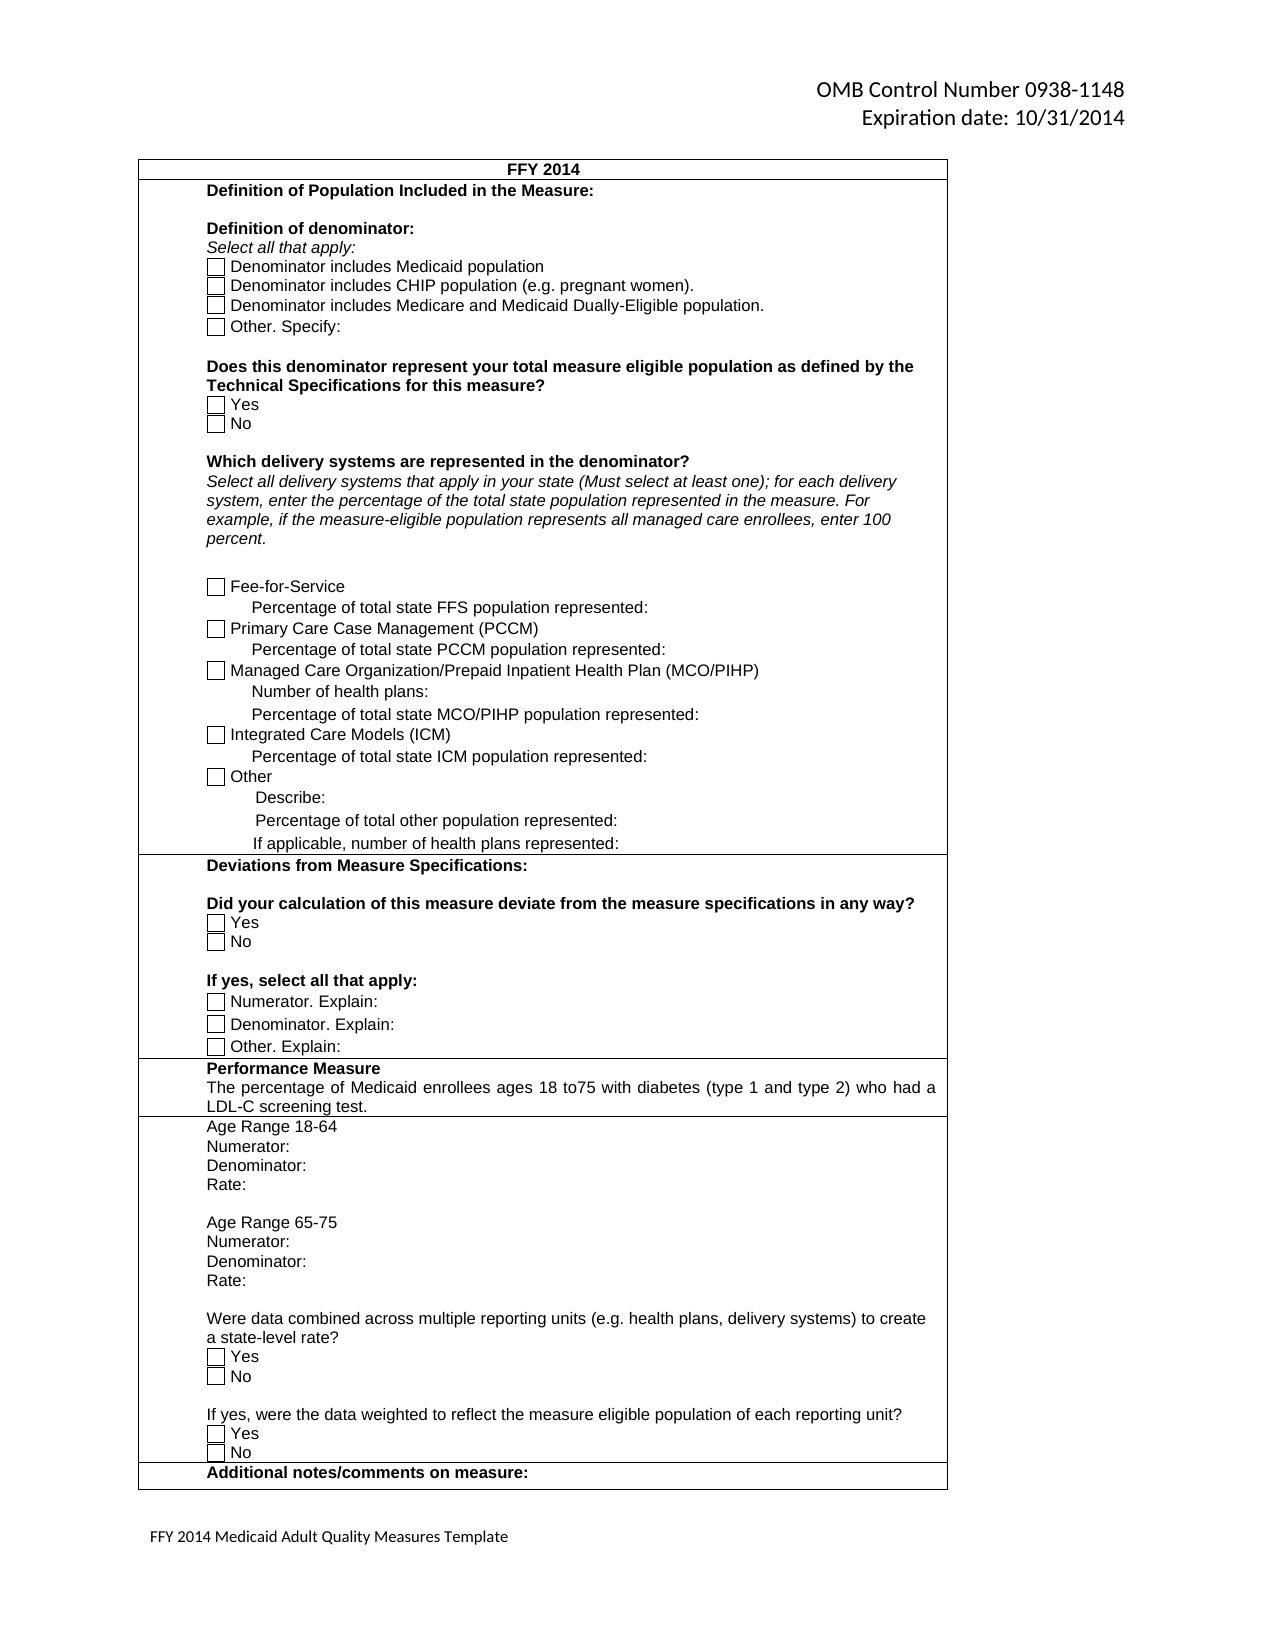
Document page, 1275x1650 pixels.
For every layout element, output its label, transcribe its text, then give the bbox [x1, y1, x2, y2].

table_cell Additional notes/comments on measure: [195, 1463, 947, 1489]
table_cell Age Range 18-64 Numerator: Denominator: Rate: Age Range 65-75 Numerator: Denominator: Rate: Were data combined across multiple reporting units (e.g. health plans, delivery systems) to create a state-level rate? Yes No If yes, were the data weighted to reflect the measure eligible population of each reporting unit? Yes No [195, 1117, 947, 1462]
table_cell [139, 1117, 195, 1462]
table_cell [139, 1059, 195, 1116]
table_cell Performance Measure The percentage of Medicaid enrollees ages 18 to75 with diabetes (type 1 and type 2) who had a LDL-C screening test. [195, 1059, 947, 1116]
table_cell [139, 855, 195, 1058]
table_header FFY 2014 [139, 160, 947, 179]
table_cell Definition of Population Included in the Measure: Definition of denominator: Select all that apply: Denominator includes Medicaid population Denominator includes CHIP population (e.g. pregnant women). Denominator includes Medicare and Medicaid Dually-Eligible population. Other. Specify: Does this denominator represent your total measure eligible population as defined by the Technical Specifications for this measure? Yes No Which delivery systems are represented in the denominator? Select all delivery systems that apply in your state (Must select at least one); for each delivery system, enter the percentage of the total state population represented in the measure. For example, if the measure-eligible population represents all managed care enrollees, enter 100 percent. Fee-for-Service Percentage of total state FFS population represented: Primary Care Case Management (PCCM) Percentage of total state PCCM population represented: Managed Care Organization/Prepaid Inpatient Health Plan (MCO/PIHP) Number of health plans: Percentage of total state MCO/PIHP population represented: Integrated Care Models (ICM) Percentage of total state ICM population represented: Other Describe: Percentage of total other population represented: If applicable, number of health plans represented: [195, 180, 947, 854]
table_cell [139, 1463, 195, 1489]
table_cell Deviations from Measure Specifications: Did your calculation of this measure deviate from the measure specifications in any way? Yes No If yes, select all that apply: Numerator. Explain: Denominator. Explain: Other. Explain: [195, 855, 947, 1058]
table_cell [139, 180, 195, 854]
